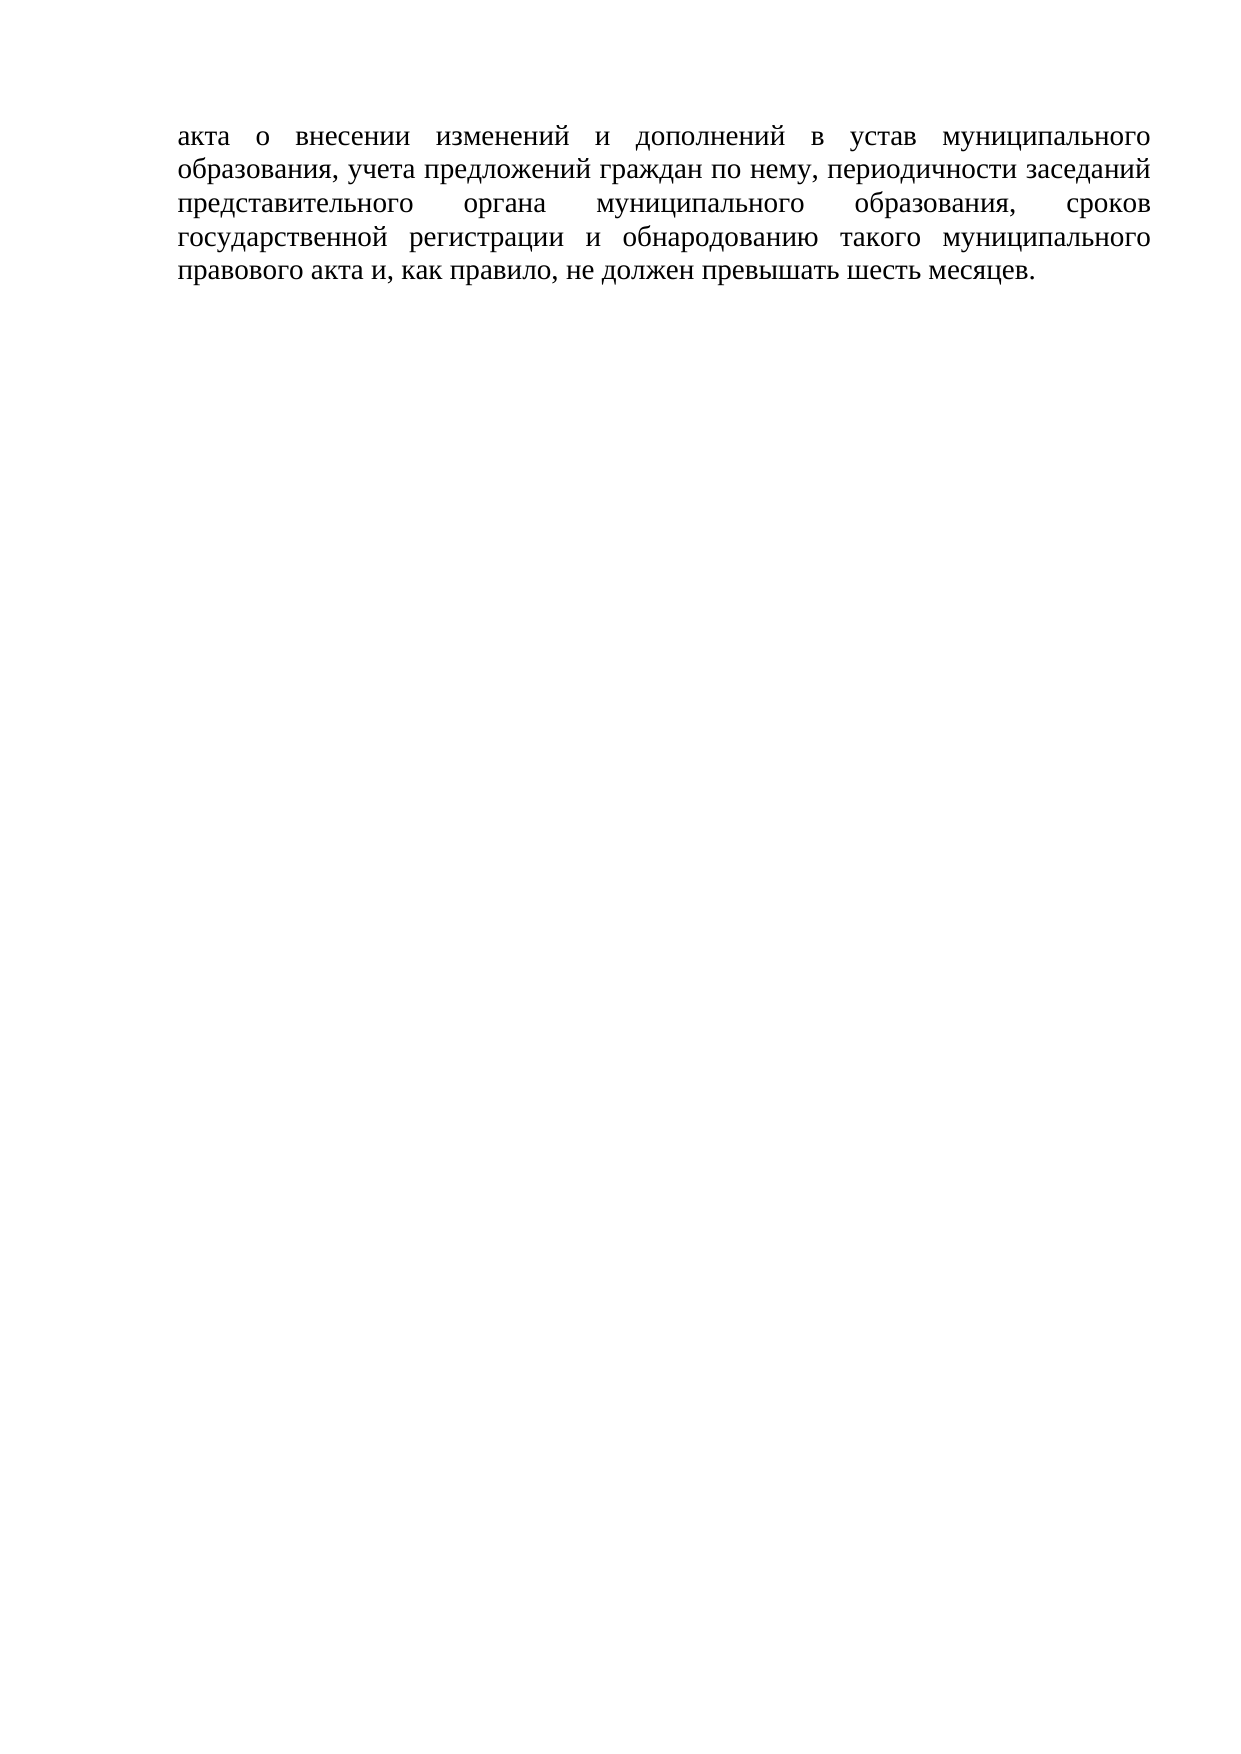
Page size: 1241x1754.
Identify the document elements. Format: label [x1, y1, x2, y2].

text [177, 118, 1152, 286]
